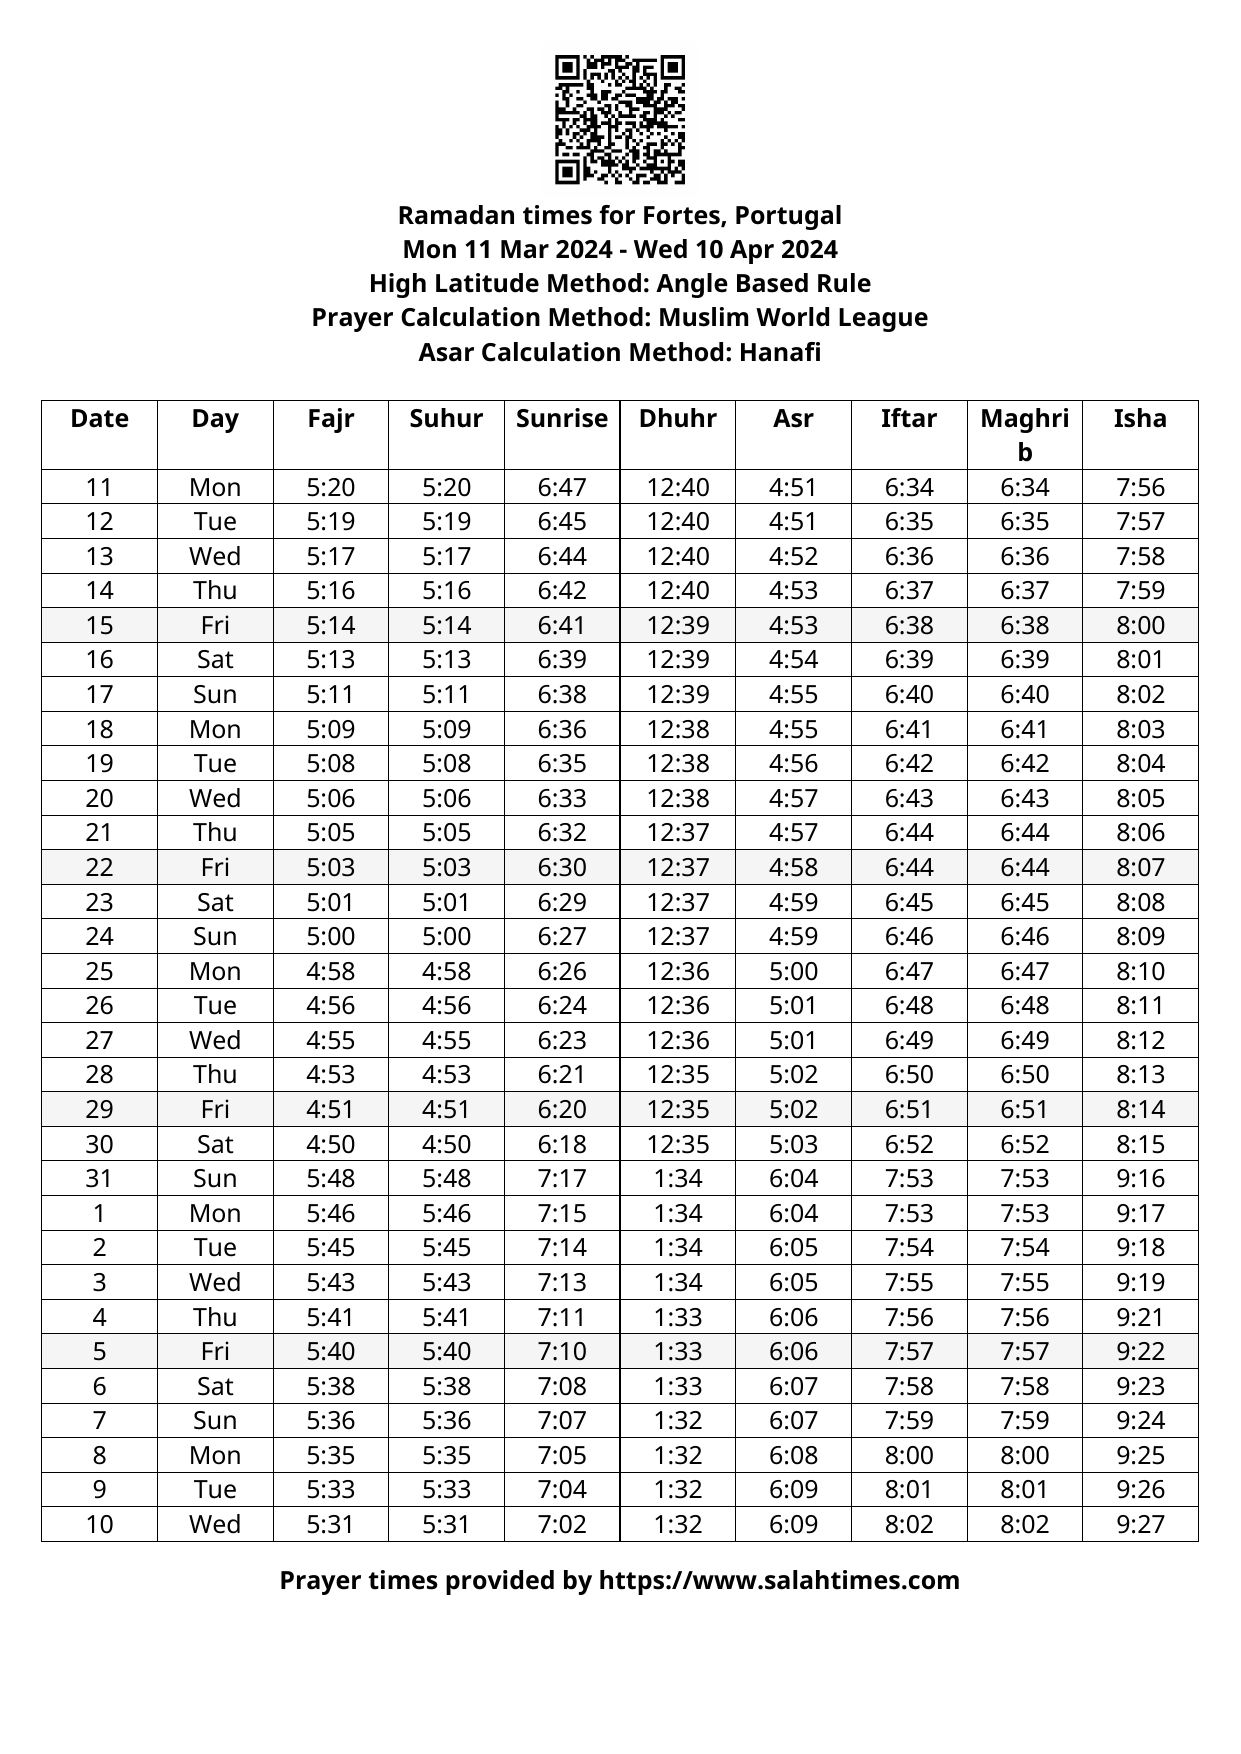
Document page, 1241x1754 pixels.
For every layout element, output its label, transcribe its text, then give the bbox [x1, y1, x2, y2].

table_cell 4:50 [274, 1127, 388, 1160]
table_cell Fri [158, 1092, 273, 1126]
table_cell 7:57 [1083, 504, 1198, 538]
table_header Suhur [389, 401, 504, 469]
table_cell 7:58 [968, 1369, 1082, 1402]
table_cell 5:40 [389, 1334, 504, 1368]
table_cell 5:13 [389, 643, 504, 676]
table_cell Sat [158, 643, 273, 676]
table_cell 5:45 [389, 1231, 504, 1264]
table_cell 21 [42, 816, 157, 849]
table_cell 6:36 [968, 539, 1082, 572]
table_cell 8:00 [968, 1438, 1082, 1472]
table_cell 12:39 [621, 677, 735, 711]
text High Latitude Method: Angle Based Rule [42, 266, 1198, 300]
table_cell 6:27 [505, 919, 619, 953]
table_cell Wed [158, 1023, 273, 1057]
table_cell Mon [158, 1438, 273, 1472]
table_cell 6:45 [968, 885, 1082, 918]
table_cell 7:53 [968, 1161, 1082, 1195]
table_cell 8:05 [1083, 781, 1198, 814]
table_cell 6:44 [852, 816, 967, 849]
table_cell 16 [42, 643, 157, 676]
table_cell 4:55 [736, 712, 851, 745]
table_cell 6:29 [505, 885, 619, 918]
table_header Asr [736, 401, 851, 469]
table_cell 6:49 [968, 1023, 1082, 1057]
table_cell 13 [42, 539, 157, 572]
table_cell 1:32 [621, 1438, 735, 1472]
table_cell 8:12 [1083, 1023, 1198, 1057]
table_cell 7:08 [505, 1369, 619, 1402]
text Prayer Calculation Method: Muslim World League [42, 300, 1198, 334]
table_cell Wed [158, 1265, 273, 1299]
table_cell 10 [42, 1507, 157, 1541]
table_cell 7:54 [852, 1231, 967, 1264]
table_cell 4:55 [736, 677, 851, 711]
table_cell 6:26 [505, 954, 619, 987]
table_cell 6:47 [968, 954, 1082, 987]
table_cell 6:32 [505, 816, 619, 849]
table_cell 8:06 [1083, 816, 1198, 849]
table_cell 4:53 [736, 574, 851, 607]
table_cell 12:40 [621, 539, 735, 572]
table_cell 12:35 [621, 1058, 735, 1091]
table_cell 6:37 [852, 574, 967, 607]
table_cell 8:01 [852, 1473, 967, 1506]
table_cell 1:32 [621, 1473, 735, 1506]
table_cell 8:15 [1083, 1127, 1198, 1160]
table_cell Wed [158, 539, 273, 572]
table_cell 17 [42, 677, 157, 711]
table_cell 5:05 [389, 816, 504, 849]
table_cell 5:48 [389, 1161, 504, 1195]
table_cell 6:44 [968, 850, 1082, 884]
table_cell 4:51 [736, 504, 851, 538]
table_cell 6:44 [968, 816, 1082, 849]
table_cell 7:57 [852, 1334, 967, 1368]
table_cell 9 [42, 1473, 157, 1506]
table_cell 6:08 [736, 1438, 851, 1472]
table_cell 8:07 [1083, 850, 1198, 884]
table_cell 4:53 [274, 1058, 388, 1091]
table_header Date [42, 401, 157, 469]
table_cell 6:33 [505, 781, 619, 814]
picture [542, 41, 699, 198]
table_cell 6:36 [852, 539, 967, 572]
table_cell 6:35 [852, 504, 967, 538]
table_cell 7:59 [968, 1404, 1082, 1437]
table_cell 7:56 [1083, 470, 1198, 503]
table_cell 12:37 [621, 850, 735, 884]
table_cell 5:11 [389, 677, 504, 711]
table_cell 8:01 [1083, 643, 1198, 676]
table_cell 6:43 [852, 781, 967, 814]
table_cell Sun [158, 919, 273, 953]
table_header Day [158, 401, 273, 469]
table_cell 7:59 [852, 1404, 967, 1437]
table_cell 5:46 [274, 1196, 388, 1229]
table_cell 6:35 [968, 504, 1082, 538]
table_header Sunrise [505, 401, 619, 469]
table_cell 6:45 [852, 885, 967, 918]
table_cell 12:35 [621, 1092, 735, 1126]
table_cell Fri [158, 1334, 273, 1368]
table_cell 27 [42, 1023, 157, 1057]
table_cell 5:11 [274, 677, 388, 711]
table_cell 7:59 [1083, 574, 1198, 607]
table_cell 8 [42, 1438, 157, 1472]
table_cell 5 [42, 1334, 157, 1368]
table_cell 1:33 [621, 1300, 735, 1333]
table_cell Tue [158, 989, 273, 1022]
table_cell 31 [42, 1161, 157, 1195]
table_cell 6:34 [968, 470, 1082, 503]
table_cell 6:30 [505, 850, 619, 884]
table_cell 7:10 [505, 1334, 619, 1368]
table_cell 5:05 [274, 816, 388, 849]
table_cell 6:42 [968, 746, 1082, 780]
table_cell 1:32 [621, 1507, 735, 1541]
table_cell 7:05 [505, 1438, 619, 1472]
table_cell Fri [158, 850, 273, 884]
table_cell 12:39 [621, 643, 735, 676]
table_cell 7:57 [968, 1334, 1082, 1368]
table_cell Sat [158, 885, 273, 918]
table_cell 6:40 [968, 677, 1082, 711]
table_cell 6:42 [505, 574, 619, 607]
table_cell 23 [42, 885, 157, 918]
table_cell 5:33 [274, 1473, 388, 1506]
table_cell 9:17 [1083, 1196, 1198, 1229]
table_cell 5:19 [274, 504, 388, 538]
table_cell 19 [42, 746, 157, 780]
table_cell 7:56 [968, 1300, 1082, 1333]
table_cell 5:08 [274, 746, 388, 780]
table_cell 6:36 [505, 712, 619, 745]
table_cell Mon [158, 712, 273, 745]
table_cell 8:02 [852, 1507, 967, 1541]
table_cell 7:02 [505, 1507, 619, 1541]
table_cell 5:40 [274, 1334, 388, 1368]
table_cell 24 [42, 919, 157, 953]
table_cell 5:33 [389, 1473, 504, 1506]
table_cell 1:34 [621, 1231, 735, 1264]
table_cell 6:07 [736, 1404, 851, 1437]
text Ramadan times for Fortes, Portugal [42, 198, 1198, 232]
table_cell 5:06 [274, 781, 388, 814]
table_cell 25 [42, 954, 157, 987]
table_cell 9:25 [1083, 1438, 1198, 1472]
table_cell Thu [158, 1300, 273, 1333]
table_cell 6:44 [505, 539, 619, 572]
table_cell 4:53 [736, 608, 851, 642]
table_cell 5:38 [274, 1369, 388, 1402]
table_cell 12:36 [621, 989, 735, 1022]
table_cell 7:58 [852, 1369, 967, 1402]
table_cell 5:43 [389, 1265, 504, 1299]
table_cell 7:07 [505, 1404, 619, 1437]
table_cell Mon [158, 470, 273, 503]
table_cell Wed [158, 781, 273, 814]
table_cell Sat [158, 1127, 273, 1160]
table_cell 1:33 [621, 1334, 735, 1368]
table_cell 20 [42, 781, 157, 814]
table_cell 12 [42, 504, 157, 538]
table_cell 1:33 [621, 1369, 735, 1402]
table_cell 4:51 [389, 1092, 504, 1126]
table_cell 1:34 [621, 1196, 735, 1229]
table_cell 7:53 [968, 1196, 1082, 1229]
table_cell 6:48 [852, 989, 967, 1022]
table_cell 8:08 [1083, 885, 1198, 918]
text Prayer times provided by https://www.salahtimes.com [42, 1563, 1198, 1597]
table_cell 12:40 [621, 470, 735, 503]
table_cell 5:16 [389, 574, 504, 607]
table_cell 12:38 [621, 781, 735, 814]
table_cell 6:39 [968, 643, 1082, 676]
table_cell 5:01 [736, 1023, 851, 1057]
table_cell 7:56 [852, 1300, 967, 1333]
table_cell 9:27 [1083, 1507, 1198, 1541]
table_cell 4:53 [389, 1058, 504, 1091]
table_cell Tue [158, 1231, 273, 1264]
table_cell 5:48 [274, 1161, 388, 1195]
table_cell 5:45 [274, 1231, 388, 1264]
table_cell 5:46 [389, 1196, 504, 1229]
table_cell 4:55 [274, 1023, 388, 1057]
table_header Fajr [274, 401, 388, 469]
table_cell 6:09 [736, 1507, 851, 1541]
table_cell 6:23 [505, 1023, 619, 1057]
table_cell 4:58 [274, 954, 388, 987]
table_cell Thu [158, 1058, 273, 1091]
table_cell 8:01 [968, 1473, 1082, 1506]
table_cell 6:21 [505, 1058, 619, 1091]
table_cell 7:14 [505, 1231, 619, 1264]
table_cell 9:22 [1083, 1334, 1198, 1368]
table_cell 7:53 [852, 1161, 967, 1195]
table_cell 7:13 [505, 1265, 619, 1299]
table_cell Tue [158, 504, 273, 538]
table_cell 5:08 [389, 746, 504, 780]
table_cell 5:14 [274, 608, 388, 642]
table_cell Mon [158, 954, 273, 987]
table_cell Sun [158, 677, 273, 711]
table_cell 8:00 [1083, 608, 1198, 642]
table_header Maghrib [968, 401, 1082, 469]
table_cell 5:01 [274, 885, 388, 918]
table_header Dhuhr [621, 401, 735, 469]
table_cell 12:36 [621, 954, 735, 987]
table_cell 8:13 [1083, 1058, 1198, 1091]
table_cell 12:40 [621, 574, 735, 607]
table_cell 4:56 [274, 989, 388, 1022]
table_cell 4:55 [389, 1023, 504, 1057]
table_cell 9:26 [1083, 1473, 1198, 1506]
table_cell 5:31 [389, 1507, 504, 1541]
table_cell 12:38 [621, 712, 735, 745]
table_cell 15 [42, 608, 157, 642]
table_cell 8:10 [1083, 954, 1198, 987]
table_cell 6:20 [505, 1092, 619, 1126]
table_cell 6:48 [968, 989, 1082, 1022]
table_cell 6:46 [852, 919, 967, 953]
table_cell 4:58 [389, 954, 504, 987]
table_cell 6:35 [505, 746, 619, 780]
table_cell 7:54 [968, 1231, 1082, 1264]
table_cell 5:03 [389, 850, 504, 884]
table_cell 5:02 [736, 1092, 851, 1126]
table_cell 6:05 [736, 1231, 851, 1264]
table_cell 5:06 [389, 781, 504, 814]
table_header Isha [1083, 401, 1198, 469]
table_cell 22 [42, 850, 157, 884]
table_cell 5:17 [274, 539, 388, 572]
table_cell 4:59 [736, 885, 851, 918]
table_cell 14 [42, 574, 157, 607]
table_cell 2 [42, 1231, 157, 1264]
table_cell 6:37 [968, 574, 1082, 607]
table_cell 7:11 [505, 1300, 619, 1333]
table_cell 8:03 [1083, 712, 1198, 745]
table_cell 5:41 [389, 1300, 504, 1333]
table_cell Mon [158, 1196, 273, 1229]
table_cell 5:17 [389, 539, 504, 572]
table_cell 6:34 [852, 470, 967, 503]
table_cell 5:03 [736, 1127, 851, 1160]
table_cell 1 [42, 1196, 157, 1229]
table_cell 6:07 [736, 1369, 851, 1402]
table_cell 6:42 [852, 746, 967, 780]
table_cell 6:50 [968, 1058, 1082, 1091]
table_cell 6:39 [852, 643, 967, 676]
table_cell 7:55 [852, 1265, 967, 1299]
table_cell 6:49 [852, 1023, 967, 1057]
table_cell 4:56 [389, 989, 504, 1022]
table_cell 8:04 [1083, 746, 1198, 780]
table_cell 6:04 [736, 1161, 851, 1195]
table_cell 6:09 [736, 1473, 851, 1506]
table_cell 5:09 [389, 712, 504, 745]
table_cell 6:38 [852, 608, 967, 642]
table_cell 12:38 [621, 746, 735, 780]
table_cell 7:53 [852, 1196, 967, 1229]
table_cell 6:41 [505, 608, 619, 642]
table_cell 12:35 [621, 1127, 735, 1160]
table_cell 5:38 [389, 1369, 504, 1402]
table_cell 6:41 [968, 712, 1082, 745]
table_cell 5:03 [274, 850, 388, 884]
table_cell 6:18 [505, 1127, 619, 1160]
table_cell 8:02 [1083, 677, 1198, 711]
table_cell 8:11 [1083, 989, 1198, 1022]
table_cell 6:06 [736, 1334, 851, 1368]
table_cell 6:50 [852, 1058, 967, 1091]
table_cell 9:21 [1083, 1300, 1198, 1333]
table_cell 4:57 [736, 816, 851, 849]
table_cell 6:04 [736, 1196, 851, 1229]
table_cell 6:51 [968, 1092, 1082, 1126]
table_cell 8:14 [1083, 1092, 1198, 1126]
table_cell Sun [158, 1161, 273, 1195]
table_cell 4:52 [736, 539, 851, 572]
table_cell 5:36 [274, 1404, 388, 1437]
table_cell 4:50 [389, 1127, 504, 1160]
table_cell Tue [158, 1473, 273, 1506]
table_cell 7:58 [1083, 539, 1198, 572]
table_cell 7 [42, 1404, 157, 1437]
table_cell 9:24 [1083, 1404, 1198, 1437]
table_cell 5:00 [274, 919, 388, 953]
table_cell 18 [42, 712, 157, 745]
table_cell 30 [42, 1127, 157, 1160]
table_cell 4:51 [736, 470, 851, 503]
table_cell 6:24 [505, 989, 619, 1022]
table_cell 3 [42, 1265, 157, 1299]
table_cell 4:57 [736, 781, 851, 814]
text Mon 11 Mar 2024 - Wed 10 Apr 2024 [42, 232, 1198, 266]
table_cell 4:58 [736, 850, 851, 884]
table_cell 4:59 [736, 919, 851, 953]
table_cell 4:51 [274, 1092, 388, 1126]
table_cell 26 [42, 989, 157, 1022]
table_cell 9:23 [1083, 1369, 1198, 1402]
table_cell 5:00 [736, 954, 851, 987]
table_header Iftar [852, 401, 967, 469]
table_cell 1:32 [621, 1404, 735, 1437]
table_cell 6:51 [852, 1092, 967, 1126]
table_cell 12:39 [621, 608, 735, 642]
table_cell 5:14 [389, 608, 504, 642]
table_cell 12:37 [621, 885, 735, 918]
table_cell 4 [42, 1300, 157, 1333]
table_cell 5:20 [389, 470, 504, 503]
table_cell 5:35 [389, 1438, 504, 1472]
table_cell 5:16 [274, 574, 388, 607]
table_cell 8:09 [1083, 919, 1198, 953]
table_cell 5:00 [389, 919, 504, 953]
table_cell 5:36 [389, 1404, 504, 1437]
table_cell 9:18 [1083, 1231, 1198, 1264]
table_cell Thu [158, 816, 273, 849]
table_cell 8:02 [968, 1507, 1082, 1541]
table_cell 5:01 [389, 885, 504, 918]
table_cell 6:41 [852, 712, 967, 745]
table_cell 6:52 [852, 1127, 967, 1160]
table_cell Thu [158, 574, 273, 607]
table_cell 6:46 [968, 919, 1082, 953]
table_cell 29 [42, 1092, 157, 1126]
table_cell 4:56 [736, 746, 851, 780]
table_cell 6:39 [505, 643, 619, 676]
table_cell 7:15 [505, 1196, 619, 1229]
table_cell 6:52 [968, 1127, 1082, 1160]
table_cell 6:05 [736, 1265, 851, 1299]
table_cell 28 [42, 1058, 157, 1091]
table_cell 5:01 [736, 989, 851, 1022]
table_cell 5:13 [274, 643, 388, 676]
table_cell 5:43 [274, 1265, 388, 1299]
table_cell 12:37 [621, 919, 735, 953]
table_cell 6:40 [852, 677, 967, 711]
table_cell 4:54 [736, 643, 851, 676]
table_cell 9:16 [1083, 1161, 1198, 1195]
table_cell Wed [158, 1507, 273, 1541]
table_cell 6:44 [852, 850, 967, 884]
table_cell 6:38 [968, 608, 1082, 642]
table_cell 6:38 [505, 677, 619, 711]
table_cell 6:43 [968, 781, 1082, 814]
table_cell 12:36 [621, 1023, 735, 1057]
table_cell 6 [42, 1369, 157, 1402]
table_cell 8:00 [852, 1438, 967, 1472]
table_cell 5:20 [274, 470, 388, 503]
table_cell 12:37 [621, 816, 735, 849]
table_cell 5:19 [389, 504, 504, 538]
table_cell 7:17 [505, 1161, 619, 1195]
table_cell 1:34 [621, 1265, 735, 1299]
table_cell 6:47 [852, 954, 967, 987]
text Asar Calculation Method: Hanafi [42, 334, 1198, 368]
table_cell 9:19 [1083, 1265, 1198, 1299]
table_cell 6:06 [736, 1300, 851, 1333]
table_cell 5:02 [736, 1058, 851, 1091]
table_cell 6:45 [505, 504, 619, 538]
table_cell 5:41 [274, 1300, 388, 1333]
table_cell 5:09 [274, 712, 388, 745]
table_cell 5:35 [274, 1438, 388, 1472]
table_cell 11 [42, 470, 157, 503]
table_cell 5:31 [274, 1507, 388, 1541]
table_cell Fri [158, 608, 273, 642]
table_cell 6:47 [505, 470, 619, 503]
table_cell 7:04 [505, 1473, 619, 1506]
table_cell Tue [158, 746, 273, 780]
table_cell Sun [158, 1404, 273, 1437]
table_cell 1:34 [621, 1161, 735, 1195]
table_cell Sat [158, 1369, 273, 1402]
table_cell 12:40 [621, 504, 735, 538]
table_cell 7:55 [968, 1265, 1082, 1299]
